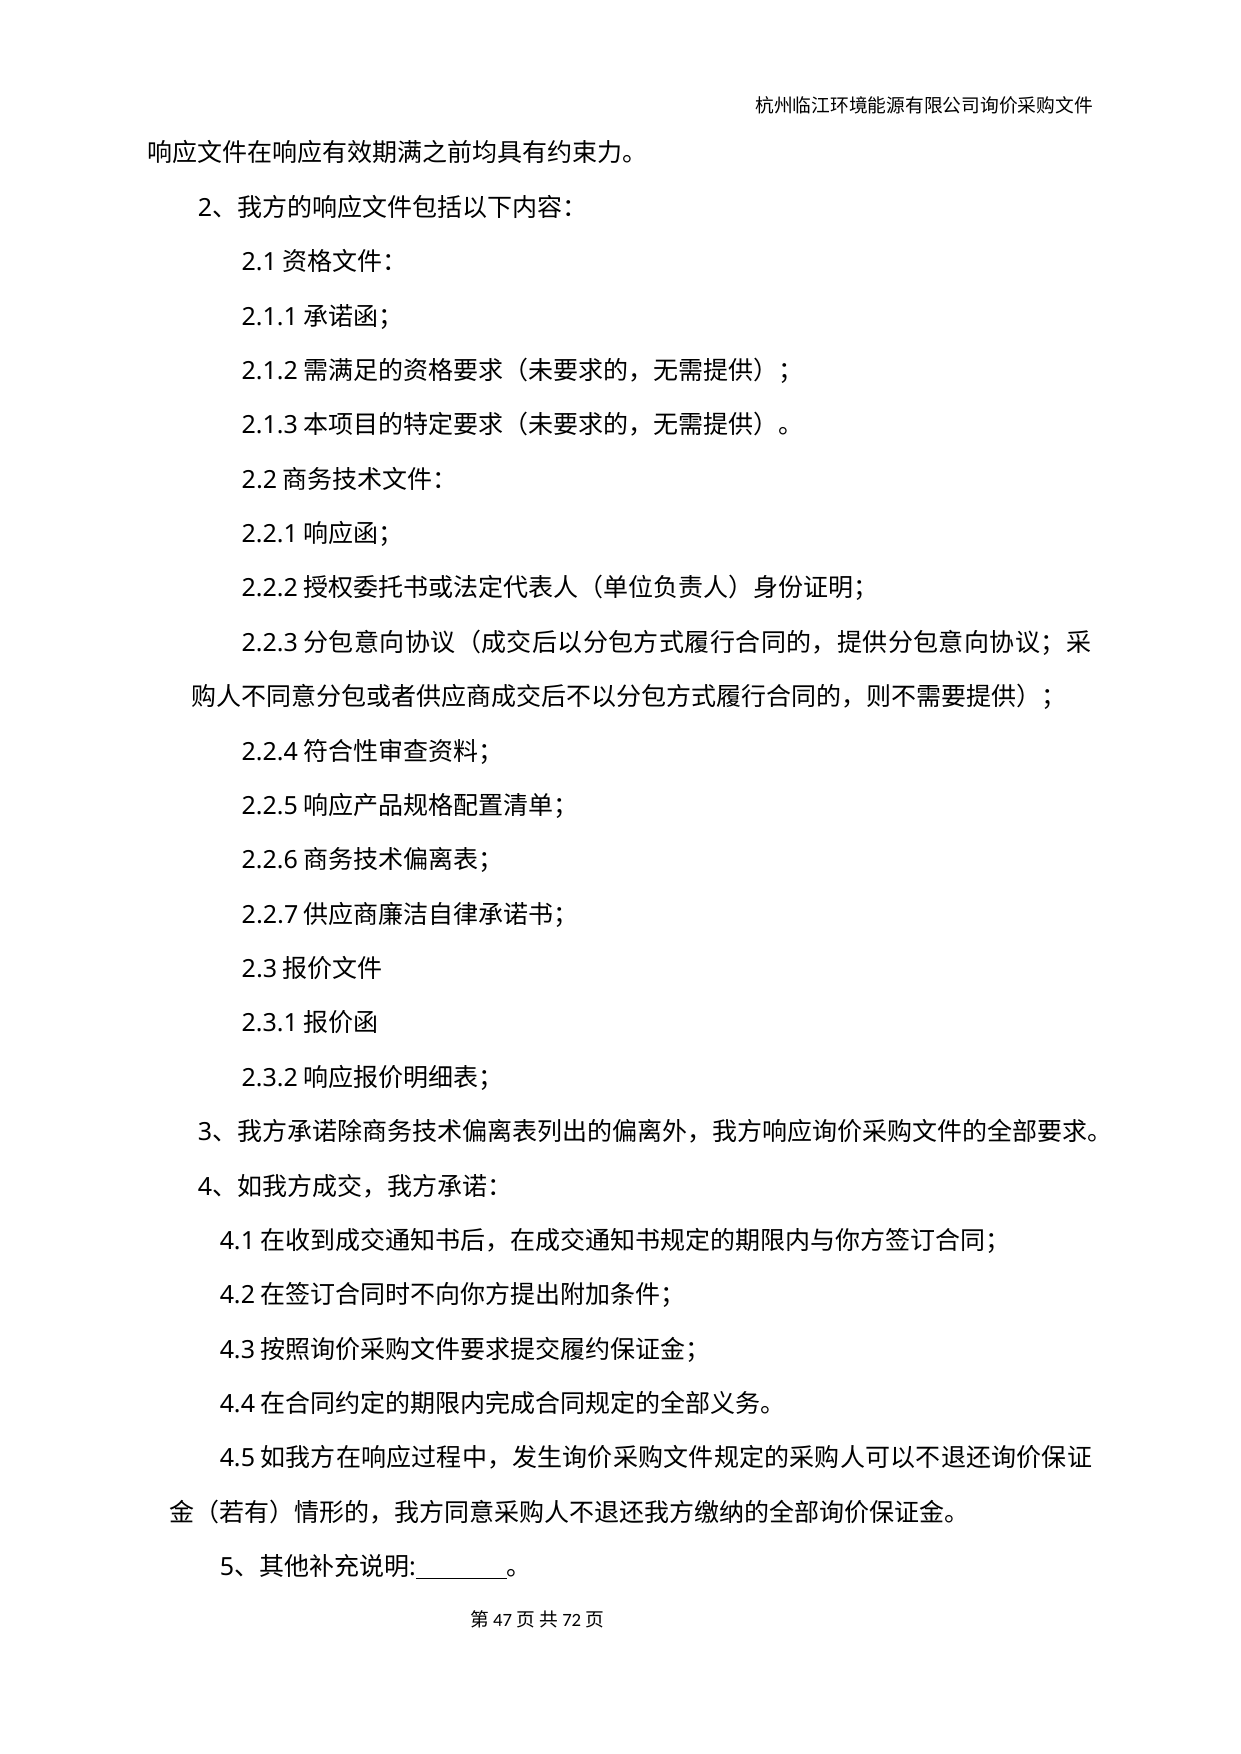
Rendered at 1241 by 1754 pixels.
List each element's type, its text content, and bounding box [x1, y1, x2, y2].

list 其他补充说明: 。 [169, 1547, 1092, 1583]
text 2.1资格文件： [191, 242, 1092, 278]
text 2.1.3本项目的特定要求（未要求的，无需提供）。 [191, 405, 1092, 441]
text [148, 133, 1092, 169]
text 4、如我方成交，我方承诺： [148, 1166, 1092, 1202]
text 2.3.1报价函 [191, 1003, 1092, 1039]
text 2.1.2需满足的资格要求（未要求的，无需提供）； [191, 350, 1092, 387]
text 2.2.7供应商廉洁自律承诺书； [191, 894, 1092, 930]
text 2.2.1响应函； [191, 513, 1092, 550]
text 2.3报价文件 [191, 948, 1092, 985]
text 4.2在签订合同时不向你方提出附加条件； [169, 1275, 1092, 1311]
text 2.2商务技术文件： [191, 459, 1092, 495]
text 3、我方承诺除商务技术偏离表列出的偏离外，我方响应询价采购文件的全部要求。 [148, 1112, 1092, 1148]
text 2.2.4符合性审查资料； [191, 731, 1092, 767]
text 4.3按照询价采购文件要求提交履约保证金； [169, 1329, 1092, 1365]
text 2.2.2授权委托书或法定代表人（单位负责人）身份证明； [191, 568, 1092, 604]
text 2.3.2响应报价明细表； [191, 1057, 1092, 1093]
text 2.1.1承诺函； [191, 296, 1092, 332]
text 4.4在合同约定的期限内完成合同规定的全部义务。 [169, 1383, 1092, 1420]
text 4.5如我方在响应过程中，发生询价采购文件规定的采购人可以不退还询价保证金（若有）情形的，我方同意采购人不退还我方缴纳的全部询价保证金。 [169, 1438, 1092, 1528]
text 2.2.5响应产品规格配置清单； [191, 785, 1092, 822]
text 4.1在收到成交通知书后，在成交通知书规定的期限内与你方签订合同； [169, 1220, 1092, 1257]
text 2、我方的响应文件包括以下内容： [148, 187, 1092, 223]
text 2.2.3分包意向协议（成交后以分包方式履行合同的，提供分包意向协议；采购人不同意分包或者供应商成交后不以分包方式履行合同的，则不需要提供）； [191, 622, 1092, 713]
text 2.2.6商务技术偏离表； [191, 840, 1092, 876]
